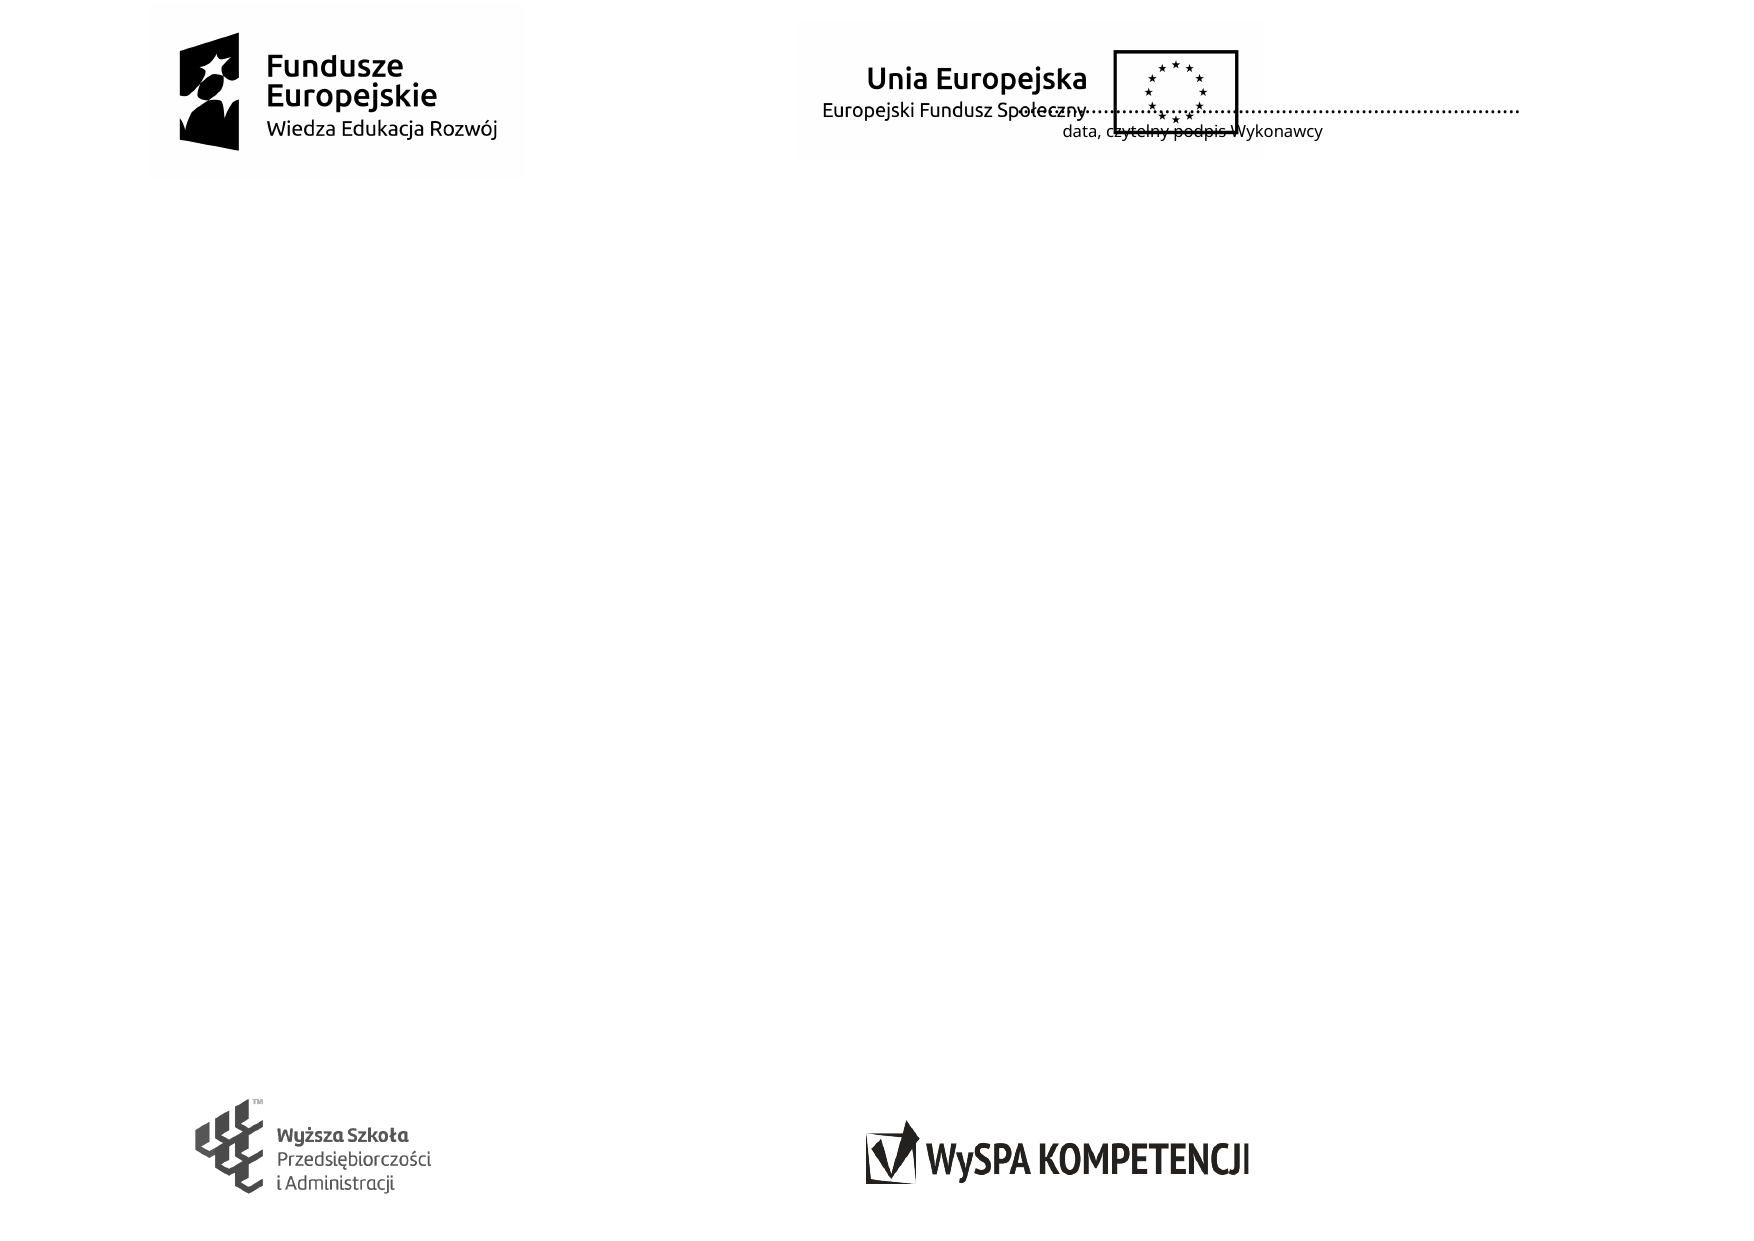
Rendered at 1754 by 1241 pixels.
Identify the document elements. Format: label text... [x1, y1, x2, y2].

picture [866, 1120, 1249, 1184]
text .................................................................................. [546, 89, 1521, 120]
picture [796, 120, 1266, 162]
picture [150, 3, 526, 180]
text data, czytelny podpis Wykonawcy [988, 120, 1521, 143]
picture [796, 22, 1266, 89]
